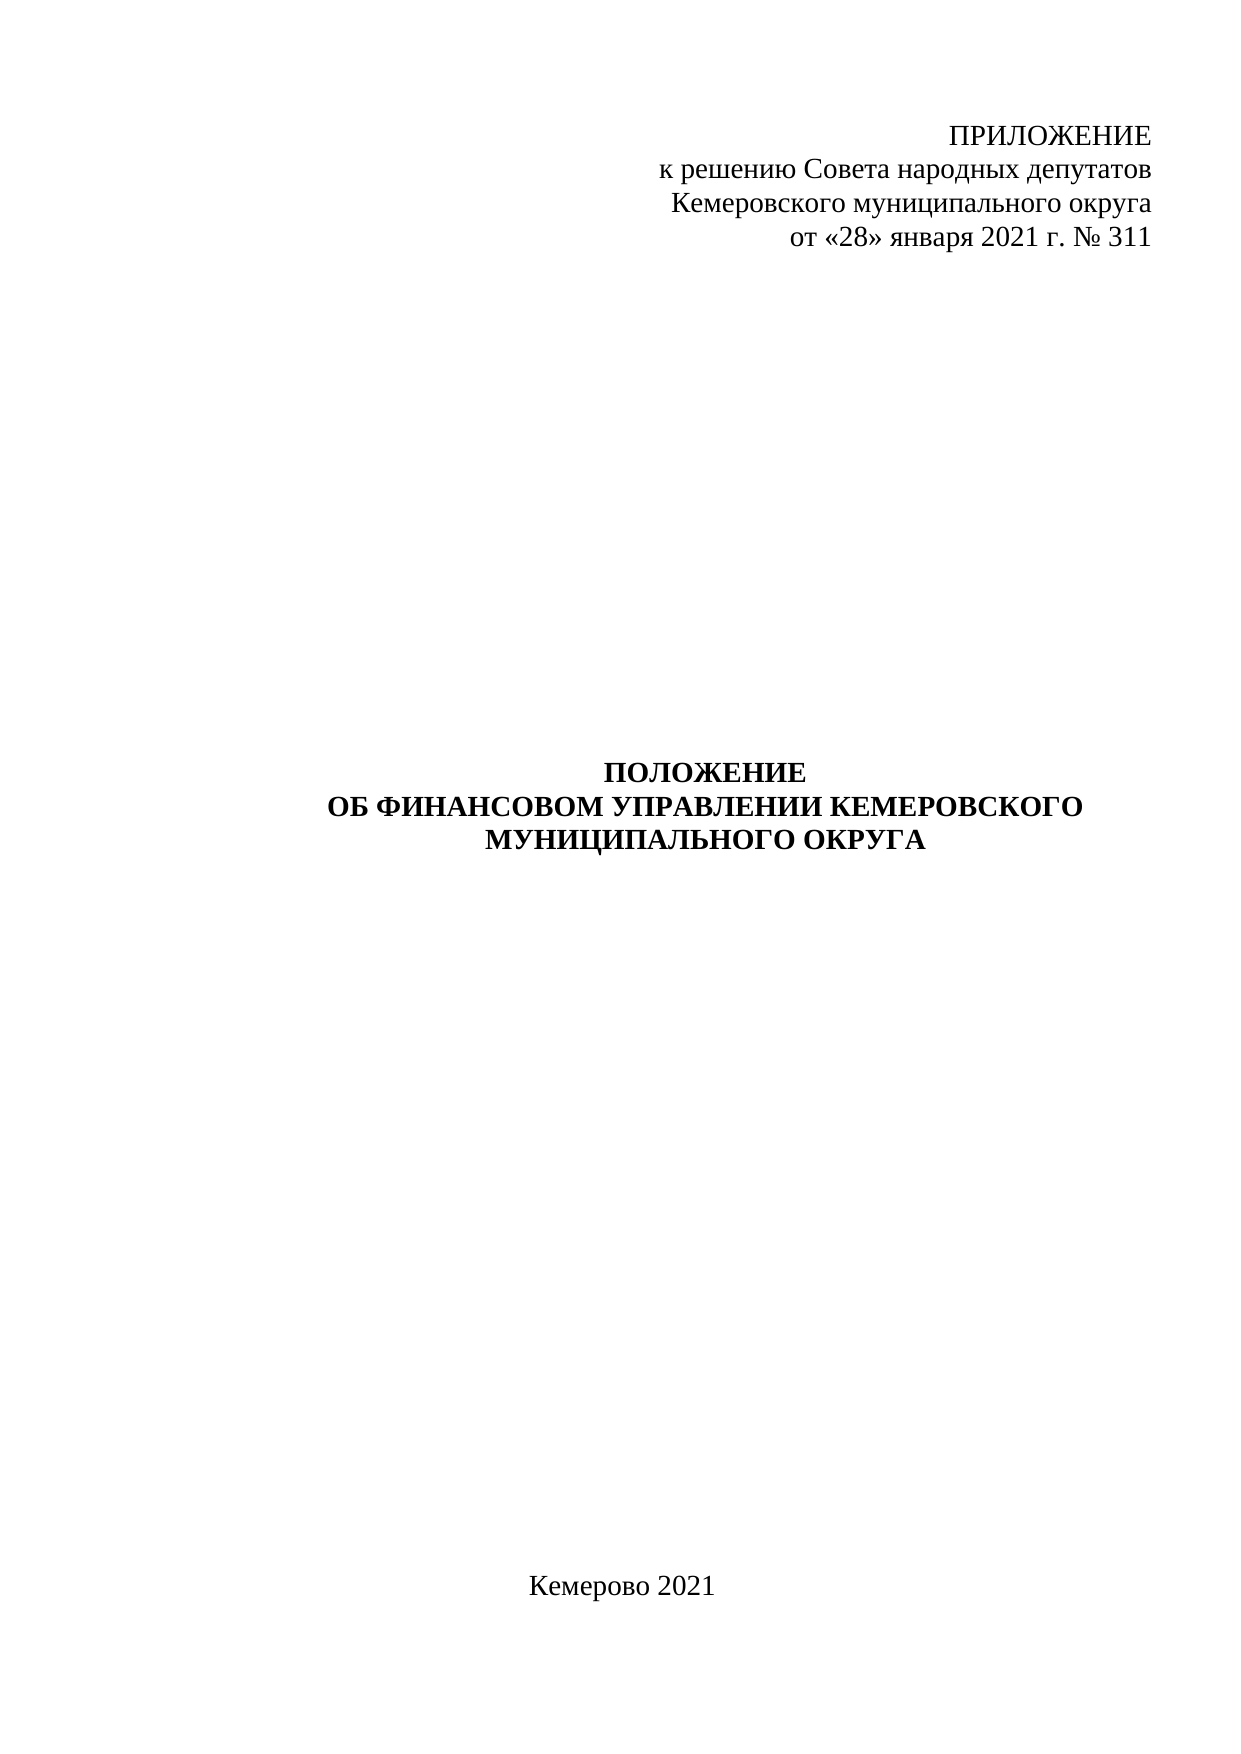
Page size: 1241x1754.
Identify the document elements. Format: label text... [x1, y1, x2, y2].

text ОБ ФИНАНСОВОМ УПРАВЛЕНИИ КЕМЕРОВСКОГО [259, 789, 1152, 822]
text ПОЛОЖЕНИЕ [259, 755, 1152, 789]
text МУНИЦИПАЛЬНОГО ОКРУГА [259, 822, 1152, 856]
text к решению Совета народных депутатов [148, 152, 1152, 185]
text ПРИЛОЖЕНИЕ [148, 118, 1152, 152]
text от «28» января 2021 г. № 311 [148, 219, 1152, 252]
text Кемеровского муниципального округа [148, 185, 1152, 219]
text Кемерово 2021 [259, 1568, 1152, 1602]
